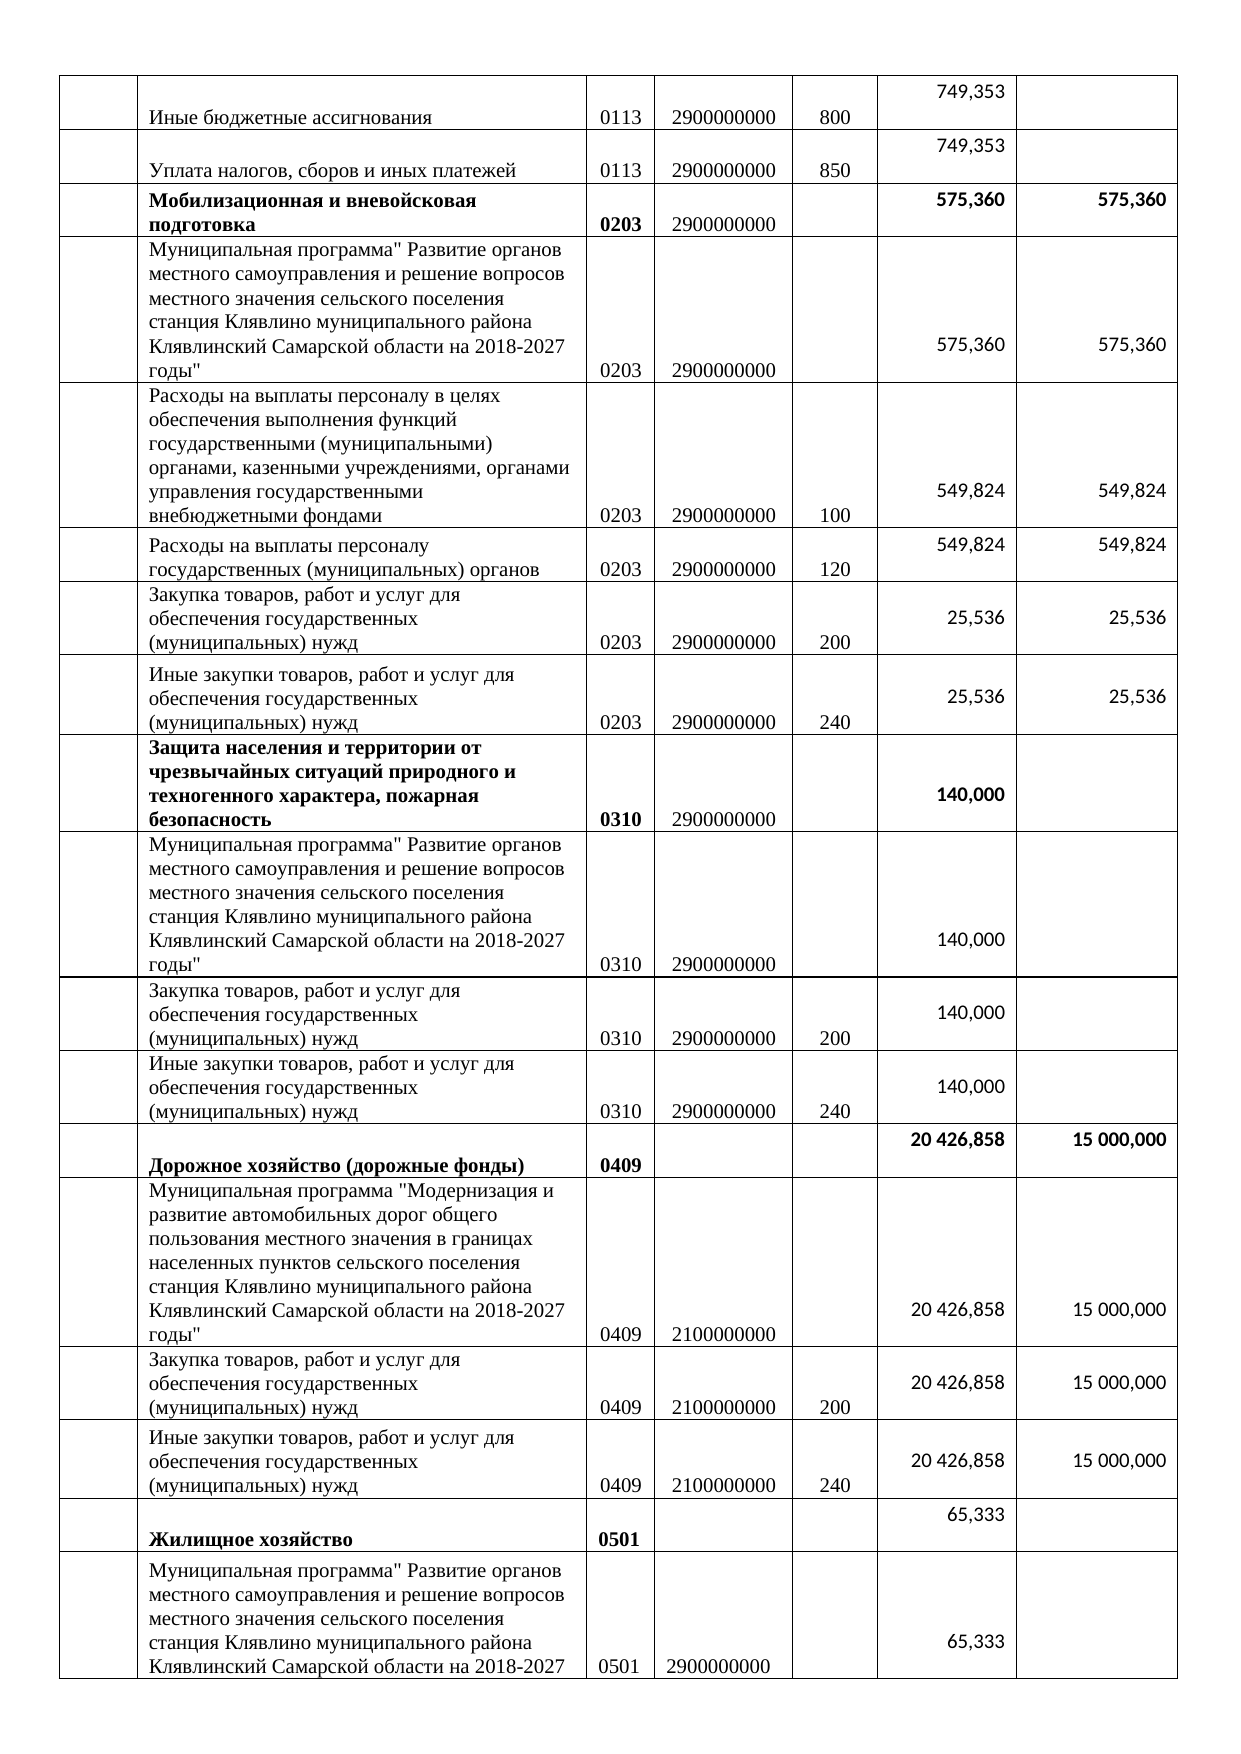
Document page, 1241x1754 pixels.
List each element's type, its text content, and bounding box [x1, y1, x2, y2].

table_cell 100 [793, 383, 877, 527]
table_cell 20 426,858 [878, 1124, 1016, 1177]
table_cell 2100000000 [655, 1420, 792, 1497]
table_cell 65,333 [878, 1552, 1016, 1678]
table_cell 140,000 [878, 832, 1016, 976]
table_cell [60, 383, 137, 527]
table_cell [793, 237, 877, 382]
table_cell 200 [793, 978, 877, 1050]
table_cell 0409 [587, 1124, 654, 1177]
table_cell 0113 [587, 76, 654, 129]
table_cell 0310 [587, 1051, 654, 1123]
table_cell 120 [793, 528, 877, 581]
table_cell 2900000000 [655, 130, 792, 182]
table_cell [60, 832, 137, 976]
table_cell [1017, 1552, 1177, 1678]
table_cell [60, 1051, 137, 1123]
table_cell 0409 [587, 1178, 654, 1346]
table_cell 2900000000 [655, 978, 792, 1050]
table_cell 0203 [587, 383, 654, 527]
table_cell [60, 76, 137, 129]
table_cell 0409 [587, 1420, 654, 1497]
table_cell 549,824 [878, 383, 1016, 527]
table_cell [60, 130, 137, 182]
table_cell Дорожное хозяйство (дорожные фонды) [138, 1124, 586, 1177]
table_cell [793, 1124, 877, 1177]
table_cell [1017, 735, 1177, 831]
table_cell 140,000 [878, 1051, 1016, 1123]
table_cell [60, 978, 137, 1050]
table_cell 65,333 [878, 1499, 1016, 1551]
table_cell Иные закупки товаров, работ и услуг для обеспечения государственных (муниципальных) нужд [138, 1420, 586, 1497]
table_cell Уплата налогов, сборов и иных платежей [138, 130, 586, 182]
table_cell 2100000000 [655, 1347, 792, 1419]
table_cell 749,353 [878, 130, 1016, 182]
table_cell [1017, 130, 1177, 182]
table_cell [1017, 1499, 1177, 1551]
table_cell [655, 1124, 792, 1177]
table_cell 549,824 [1017, 383, 1177, 527]
table_cell Закупка товаров, работ и услуг для обеспечения государственных (муниципальных) нужд [138, 978, 586, 1050]
table_cell [60, 237, 137, 382]
table_cell 25,536 [878, 582, 1016, 654]
table_cell 0501 [587, 1499, 654, 1551]
table_cell [60, 1347, 137, 1419]
table_cell [793, 184, 877, 236]
table_cell Закупка товаров, работ и услуг для обеспечения государственных (муниципальных) нужд [138, 1347, 586, 1419]
table_cell 0310 [587, 832, 654, 976]
table_cell 850 [793, 130, 877, 182]
table_cell 575,360 [1017, 184, 1177, 236]
table_cell 20 426,858 [878, 1347, 1016, 1419]
table_cell [1017, 978, 1177, 1050]
table_cell [60, 1124, 137, 1177]
table_cell Расходы на выплаты персоналу в целях обеспечения выполнения функций государственными (муниципальными) органами, казенными учреждениями, органами управления государственными внебюджетными фондами [138, 383, 586, 527]
table_cell 0203 [587, 582, 654, 654]
table_cell 0113 [587, 130, 654, 182]
table_cell [60, 655, 137, 734]
table_cell [793, 735, 877, 831]
table_cell 0203 [587, 655, 654, 734]
table_cell 0203 [587, 184, 654, 236]
table_cell [1017, 832, 1177, 976]
table_cell [60, 735, 137, 831]
table_cell 0501 [587, 1552, 654, 1678]
table_cell [60, 1552, 137, 1678]
table_cell [793, 1178, 877, 1346]
table_cell 2900000000 [655, 383, 792, 527]
table_cell 2900000000 [655, 1552, 792, 1678]
table_cell 0310 [587, 735, 654, 831]
table_cell [793, 1499, 877, 1551]
table_cell [60, 1499, 137, 1551]
table_cell 749,353 [878, 76, 1016, 129]
table_cell 575,360 [878, 237, 1016, 382]
table_cell 2900000000 [655, 832, 792, 976]
table_cell 200 [793, 1347, 877, 1419]
table_cell 0203 [587, 237, 654, 382]
table_cell 2900000000 [655, 582, 792, 654]
table_cell 549,824 [1017, 528, 1177, 581]
table_cell Иные бюджетные ассигнования [138, 76, 586, 129]
table_cell 575,360 [1017, 237, 1177, 382]
table_cell 20 426,858 [878, 1178, 1016, 1346]
table_cell 800 [793, 76, 877, 129]
table_cell 15 000,000 [1017, 1420, 1177, 1497]
table_cell 549,824 [878, 528, 1016, 581]
table_cell 0203 [587, 528, 654, 581]
table_cell 2900000000 [655, 528, 792, 581]
table_cell 25,536 [878, 655, 1016, 734]
table_cell 25,536 [1017, 655, 1177, 734]
table_cell 575,360 [878, 184, 1016, 236]
table_cell Закупка товаров, работ и услуг для обеспечения государственных (муниципальных) нужд [138, 582, 586, 654]
table_cell Мобилизационная и вневойсковая подготовка [138, 184, 586, 236]
table_cell [60, 184, 137, 236]
table_cell 15 000,000 [1017, 1178, 1177, 1346]
table_cell 2100000000 [655, 1178, 792, 1346]
table_cell 2900000000 [655, 237, 792, 382]
table_cell [60, 1178, 137, 1346]
table_cell Расходы на выплаты персоналу государственных (муниципальных) органов [138, 528, 586, 581]
table_cell 240 [793, 655, 877, 734]
table_cell 0310 [587, 978, 654, 1050]
table_cell 140,000 [878, 978, 1016, 1050]
table_cell [60, 582, 137, 654]
table_cell [793, 1552, 877, 1678]
table_cell 2900000000 [655, 735, 792, 831]
table_cell 15 000,000 [1017, 1347, 1177, 1419]
table_cell 200 [793, 582, 877, 654]
table_cell [793, 832, 877, 976]
table_cell 15 000,000 [1017, 1124, 1177, 1177]
table_cell [60, 528, 137, 581]
table_cell 2900000000 [655, 184, 792, 236]
table_cell 2900000000 [655, 655, 792, 734]
table_cell [60, 1420, 137, 1497]
table_cell 140,000 [878, 735, 1016, 831]
table_cell [1017, 76, 1177, 129]
table_cell Иные закупки товаров, работ и услуг для обеспечения государственных (муниципальных) нужд [138, 655, 586, 734]
table_cell Жилищное хозяйство [138, 1499, 586, 1551]
table_cell 0409 [587, 1347, 654, 1419]
table_cell 20 426,858 [878, 1420, 1016, 1497]
table_cell 25,536 [1017, 582, 1177, 654]
table_cell Муниципальная программа "Модернизация и развитие автомобильных дорог общего пользования местного значения в границах населенных пунктов сельского поселения станция Клявлино муниципального района Клявлинский Самарской области на 2018-2027 годы" [138, 1178, 586, 1346]
table_cell Иные закупки товаров, работ и услуг для обеспечения государственных (муниципальных) нужд [138, 1051, 586, 1123]
table_cell [1017, 1051, 1177, 1123]
table_cell 2900000000 [655, 1051, 792, 1123]
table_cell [138, 1552, 586, 1678]
table_cell 240 [793, 1420, 877, 1497]
table_cell 240 [793, 1051, 877, 1123]
table_cell 2900000000 [655, 76, 792, 129]
table_cell [655, 1499, 792, 1551]
table_cell Защита населения и территории от чрезвычайных ситуаций природного и техногенного характера, пожарная безопасность [138, 735, 586, 831]
